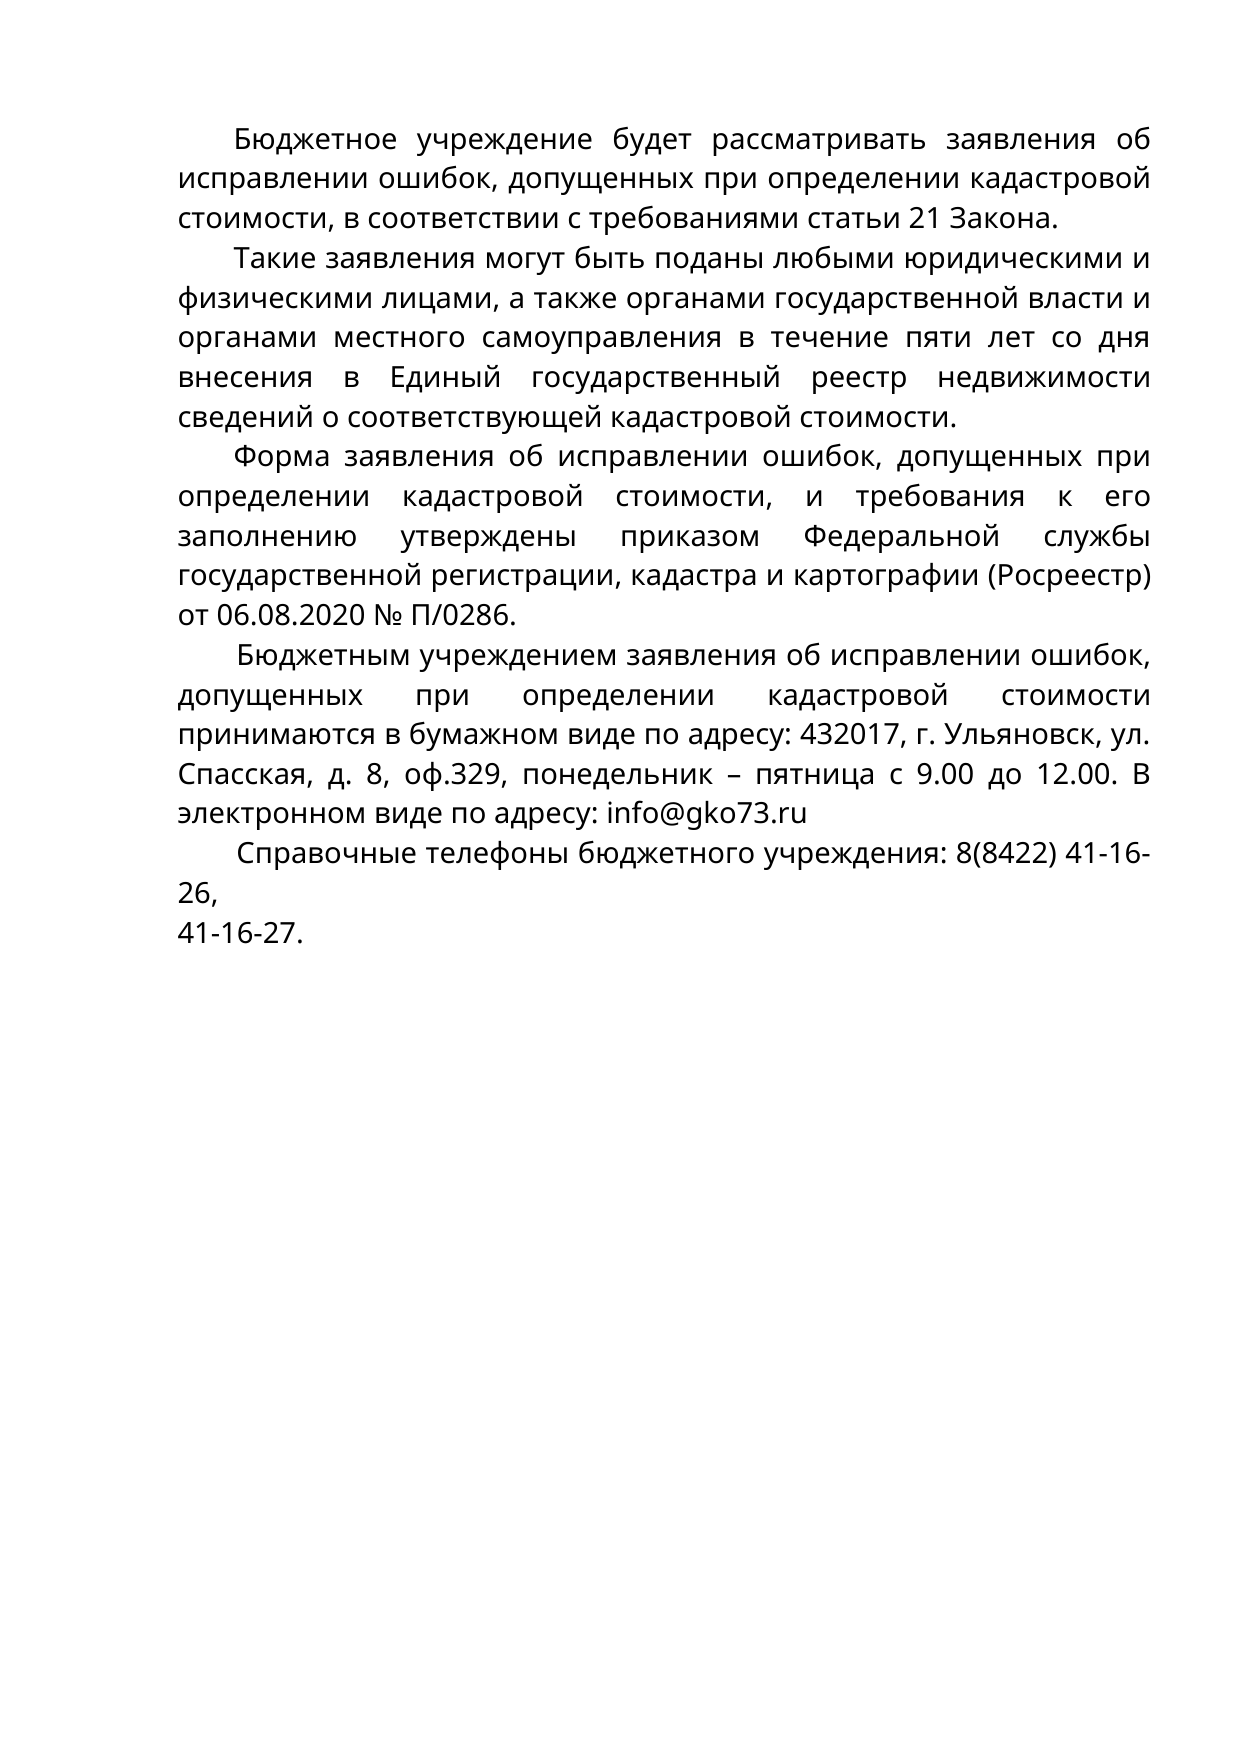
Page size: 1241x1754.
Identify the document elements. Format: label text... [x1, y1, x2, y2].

text Бюджетное учреждение будет рассматривать заявления об исправлении ошибок, допущенных при определении кадастровой стоимости, в соответствии с требованиями статьи 21 Закона. [177, 118, 1152, 237]
text Бюджетным учреждением заявления об исправлении ошибок, допущенных при определении кадастровой стоимости принимаются в бумажном виде по адресу: 432017, г. Ульяновск, ул. Спасская, д. 8, оф.329, понедельник – пятница с 9.00 до 12.00. В электронном виде по адресу: info@gko73.ru [177, 634, 1152, 832]
text Такие заявления могут быть поданы любыми юридическими и физическими лицами, а также органами государственной власти и органами местного самоуправления в течение пяти лет со дня внесения в Единый государственный реестр недвижимости сведений о соответствующей кадастровой стоимости. [177, 237, 1152, 436]
text Форма заявления об исправлении ошибок, допущенных при определении кадастровой стоимости, и требования к его заполнению утверждены приказом Федеральной службы государственной регистрации, кадастра и картографии (Росреестр) от 06.08.2020 № П/0286. [177, 436, 1152, 634]
text Справочные телефоны бюджетного учреждения: 8(8422) 41-16-26, 41-16-27. [177, 832, 1152, 952]
